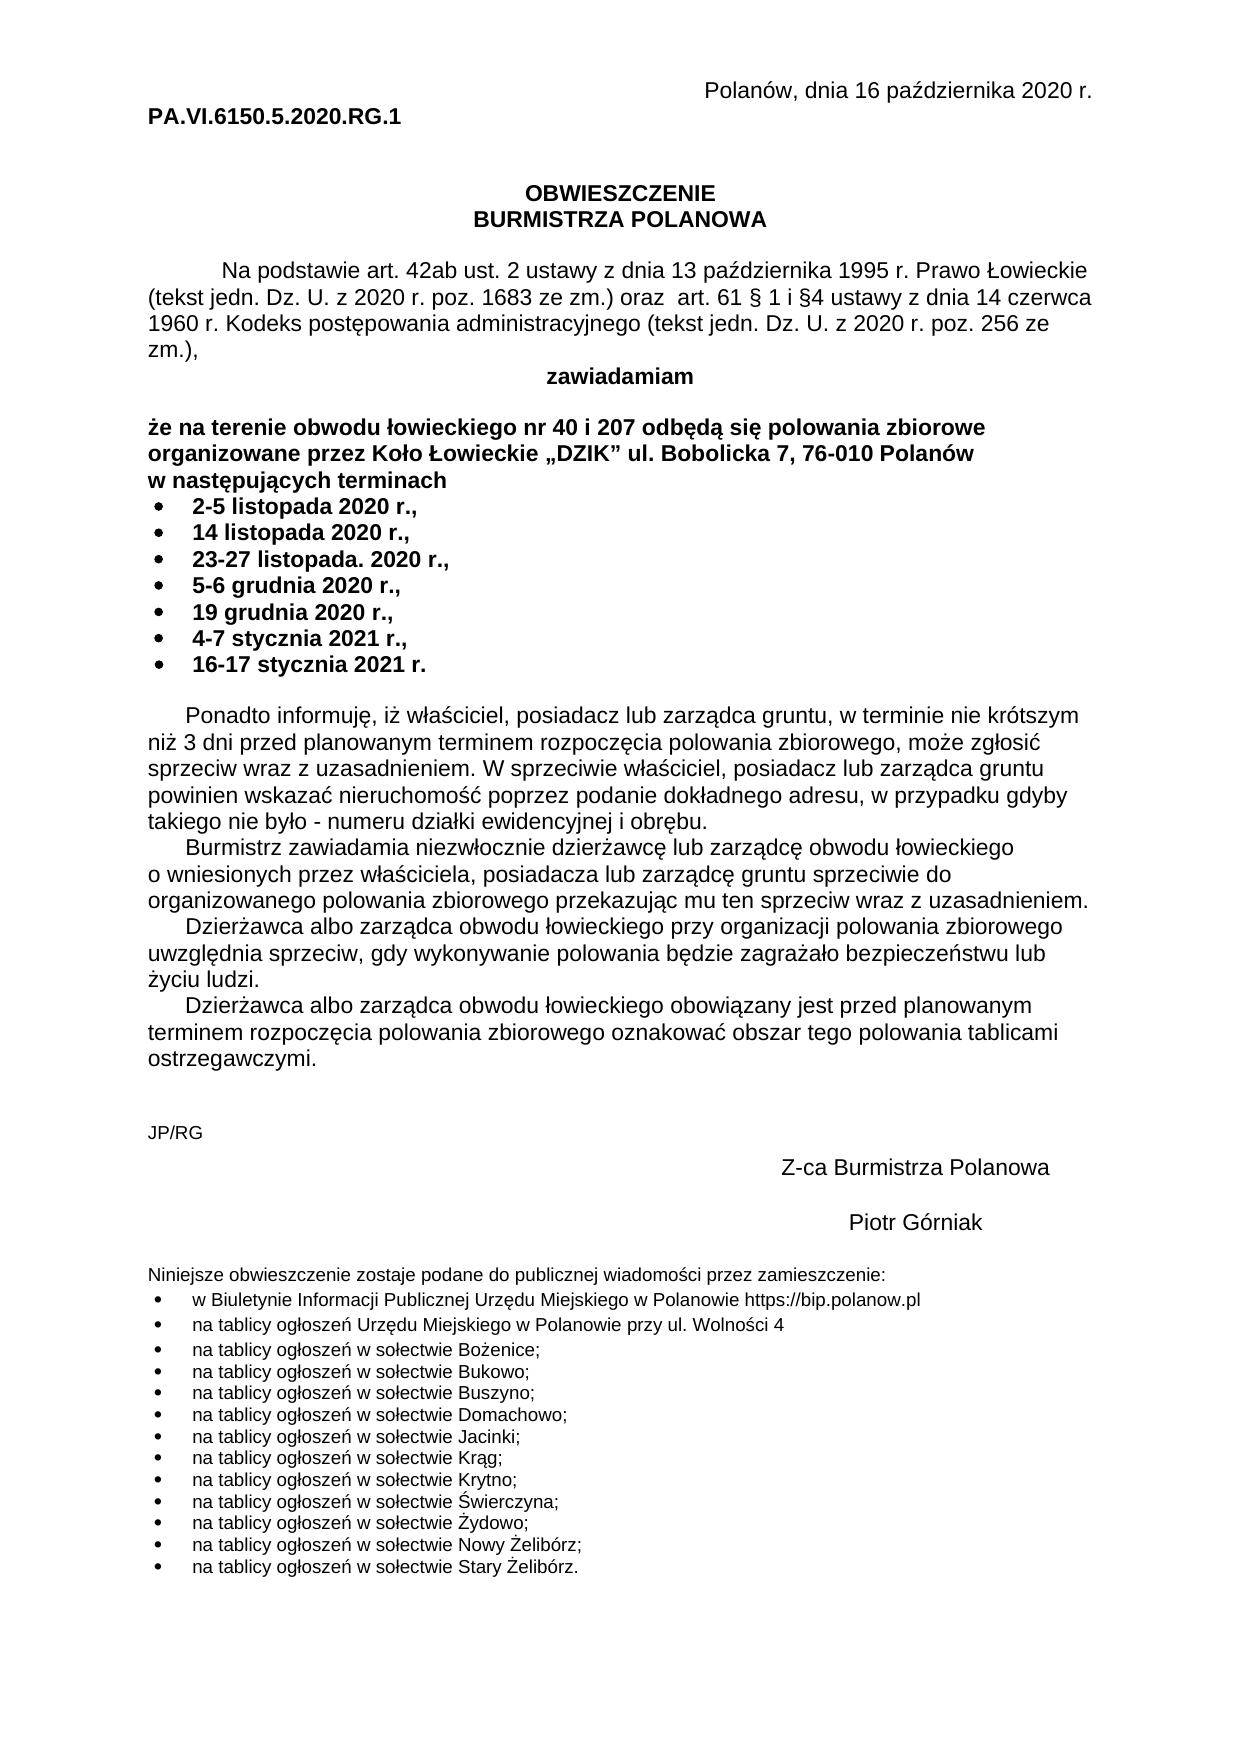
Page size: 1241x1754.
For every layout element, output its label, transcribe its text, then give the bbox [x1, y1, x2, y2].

list 23-27 listopada. 2020 r., [154, 546, 1092, 572]
list 2-5 listopada 2020 r., [154, 493, 1092, 519]
text BURMISTRZA POLANOWA [148, 206, 1092, 232]
list na tablicy ogłoszeń w sołectwie Domachowo; [154, 1404, 1092, 1425]
text Dzierżawca albo zarządca obwodu łowieckiego obowiązany jest przed planowanym terminem rozpoczęcia polowania zbiorowego oznakować obszar tego polowania tablicami ostrzegawczymi. [148, 992, 1092, 1071]
text Ponadto informuję, iż właściciel, posiadacz lub zarządca gruntu, w terminie nie krótszym niż 3 dni przed planowanym terminem rozpoczęcia polowania zbiorowego, może zgłosić sprzeciw wraz z uzasadnieniem. W sprzeciwie właściciel, posiadacz lub zarządca gruntu powinien wskazać nieruchomość poprzez podanie dokładnego adresu, w przypadku gdyby takiego nie było - numeru działki ewidencyjnej i obrębu. [148, 702, 1092, 834]
text OBWIESZCZENIE [148, 179, 1092, 206]
list na tablicy ogłoszeń w sołectwie Żydowo; [154, 1512, 1092, 1534]
list na tablicy ogłoszeń w sołectwie Buszyno; [154, 1382, 1092, 1404]
text w następujących terminach [148, 467, 1092, 493]
list 5-6 grudnia 2020 r., [154, 572, 1092, 598]
text PA.VI.6150.5.2020.RG.1 [148, 103, 1092, 129]
text JP/RG [148, 1121, 1092, 1143]
text Z-ca Burmistrza Polanowa [148, 1154, 1092, 1180]
list na tablicy ogłoszeń w sołectwie Stary Żelibórz. [154, 1555, 1092, 1577]
list w Biuletynie Informacji Publicznej Urzędu Miejskiego w Polanowie https://bip.polanow.pl [154, 1289, 1092, 1311]
list 16-17 stycznia 2021 r. [155, 651, 1092, 677]
text Burmistrz zawiadamia niezwłocznie dzierżawcę lub zarządcę obwodu łowieckiego o wniesionych przez właściciela, posiadacza lub zarządcę gruntu sprzeciwie do organizowanego polowania zbiorowego przekazując mu ten sprzeciw wraz z uzasadnieniem. [148, 834, 1092, 913]
text że na terenie obwodu łowieckiego nr 40 i 207 odbędą się polowania zbiorowe organizowane przez Koło Łowieckie „DZIK” ul. Bobolicka 7, 76-010 Polanów [148, 414, 1092, 467]
list na tablicy ogłoszeń w sołectwie Krytno; [154, 1469, 1092, 1490]
list na tablicy ogłoszeń w sołectwie Krąg; [154, 1447, 1092, 1469]
list na tablicy ogłoszeń w sołectwie Jacinki; [154, 1425, 1092, 1447]
list 14 listopada 2020 r., [154, 519, 1092, 546]
text Na podstawie art. 42ab ust. 2 ustawy z dnia 13 października 1995 r. Prawo Łowieckie (tekst jedn. Dz. U. z 2020 r. poz. 1683 ze zm.) oraz art. 61 § 1 i §4 ustawy z dnia 14 czerwca 1960 r. Kodeks postępowania administracyjnego (tekst jedn. Dz. U. z 2020 r. poz. 256 ze zm.), [148, 257, 1092, 363]
text Piotr Górniak [148, 1209, 1092, 1235]
text Dzierżawca albo zarządca obwodu łowieckiego przy organizacji polowania zbiorowego uwzględnia sprzeciw, gdy wykonywanie polowania będzie zagrażało bezpieczeństwu lub życiu ludzi. [148, 913, 1092, 992]
text Niniejsze obwieszczenie zostaje podane do publicznej wiadomości przez zamieszczenie: [148, 1264, 1092, 1286]
list na tablicy ogłoszeń w sołectwie Bożenice; [154, 1339, 1092, 1360]
list na tablicy ogłoszeń w sołectwie Bukowo; [154, 1360, 1092, 1382]
list na tablicy ogłoszeń w sołectwie Świerczyna; [154, 1490, 1092, 1512]
text Polanów, dnia 16 października 2020 r. [148, 77, 1092, 103]
list na tablicy ogłoszeń w sołectwie Nowy Żelibórz; [154, 1534, 1092, 1555]
list 4-7 stycznia 2021 r., [154, 625, 1092, 651]
list na tablicy ogłoszeń Urzędu Miejskiego w Polanowie przy ul. Wolności 4 [154, 1314, 1092, 1336]
text zawiadamiam [148, 363, 1092, 389]
list 19 grudnia 2020 r., [154, 598, 1092, 625]
